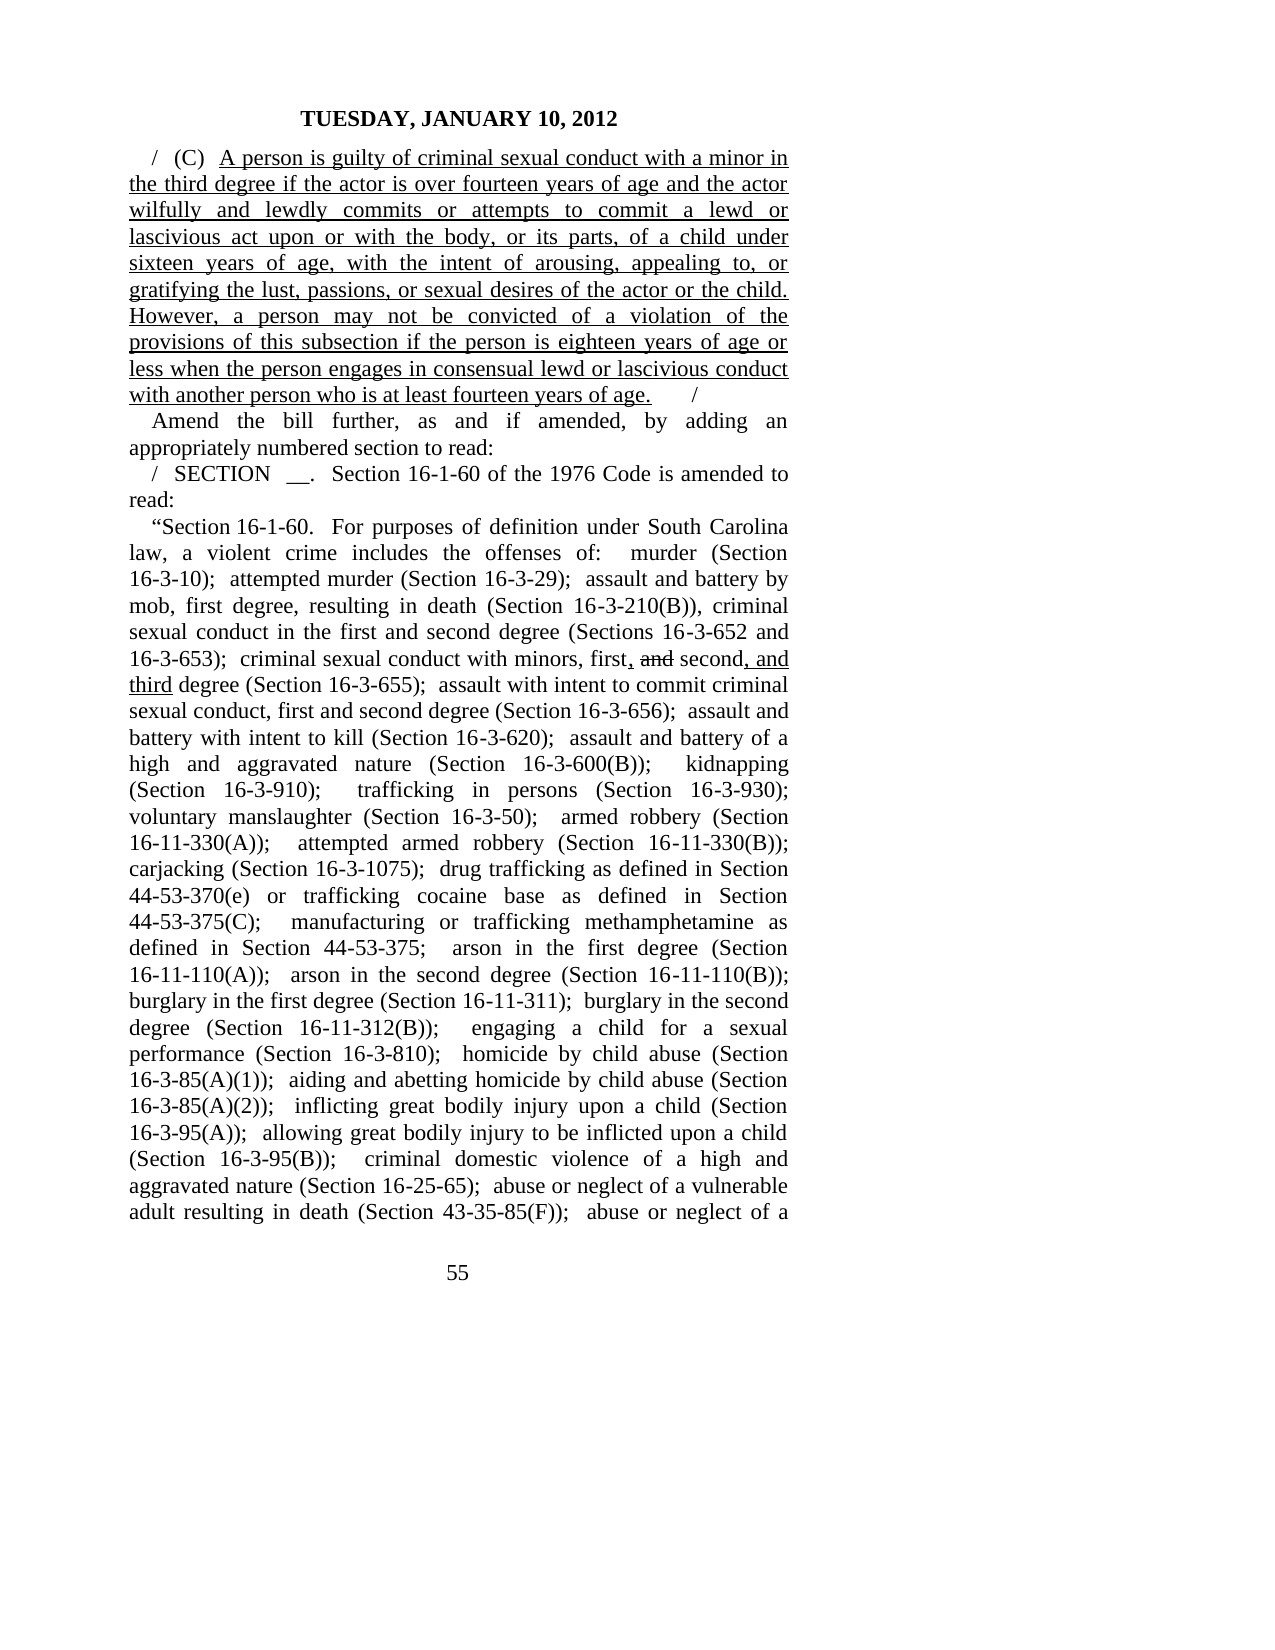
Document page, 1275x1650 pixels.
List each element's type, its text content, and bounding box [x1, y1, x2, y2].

text Amend the bill further, as and if amended, by adding an appropriately numbered section to read: [129, 407, 789, 460]
text / SECTION __. Section 16-1-60 of the 1976 Code is amended to read: [129, 460, 789, 513]
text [129, 513, 789, 1224]
